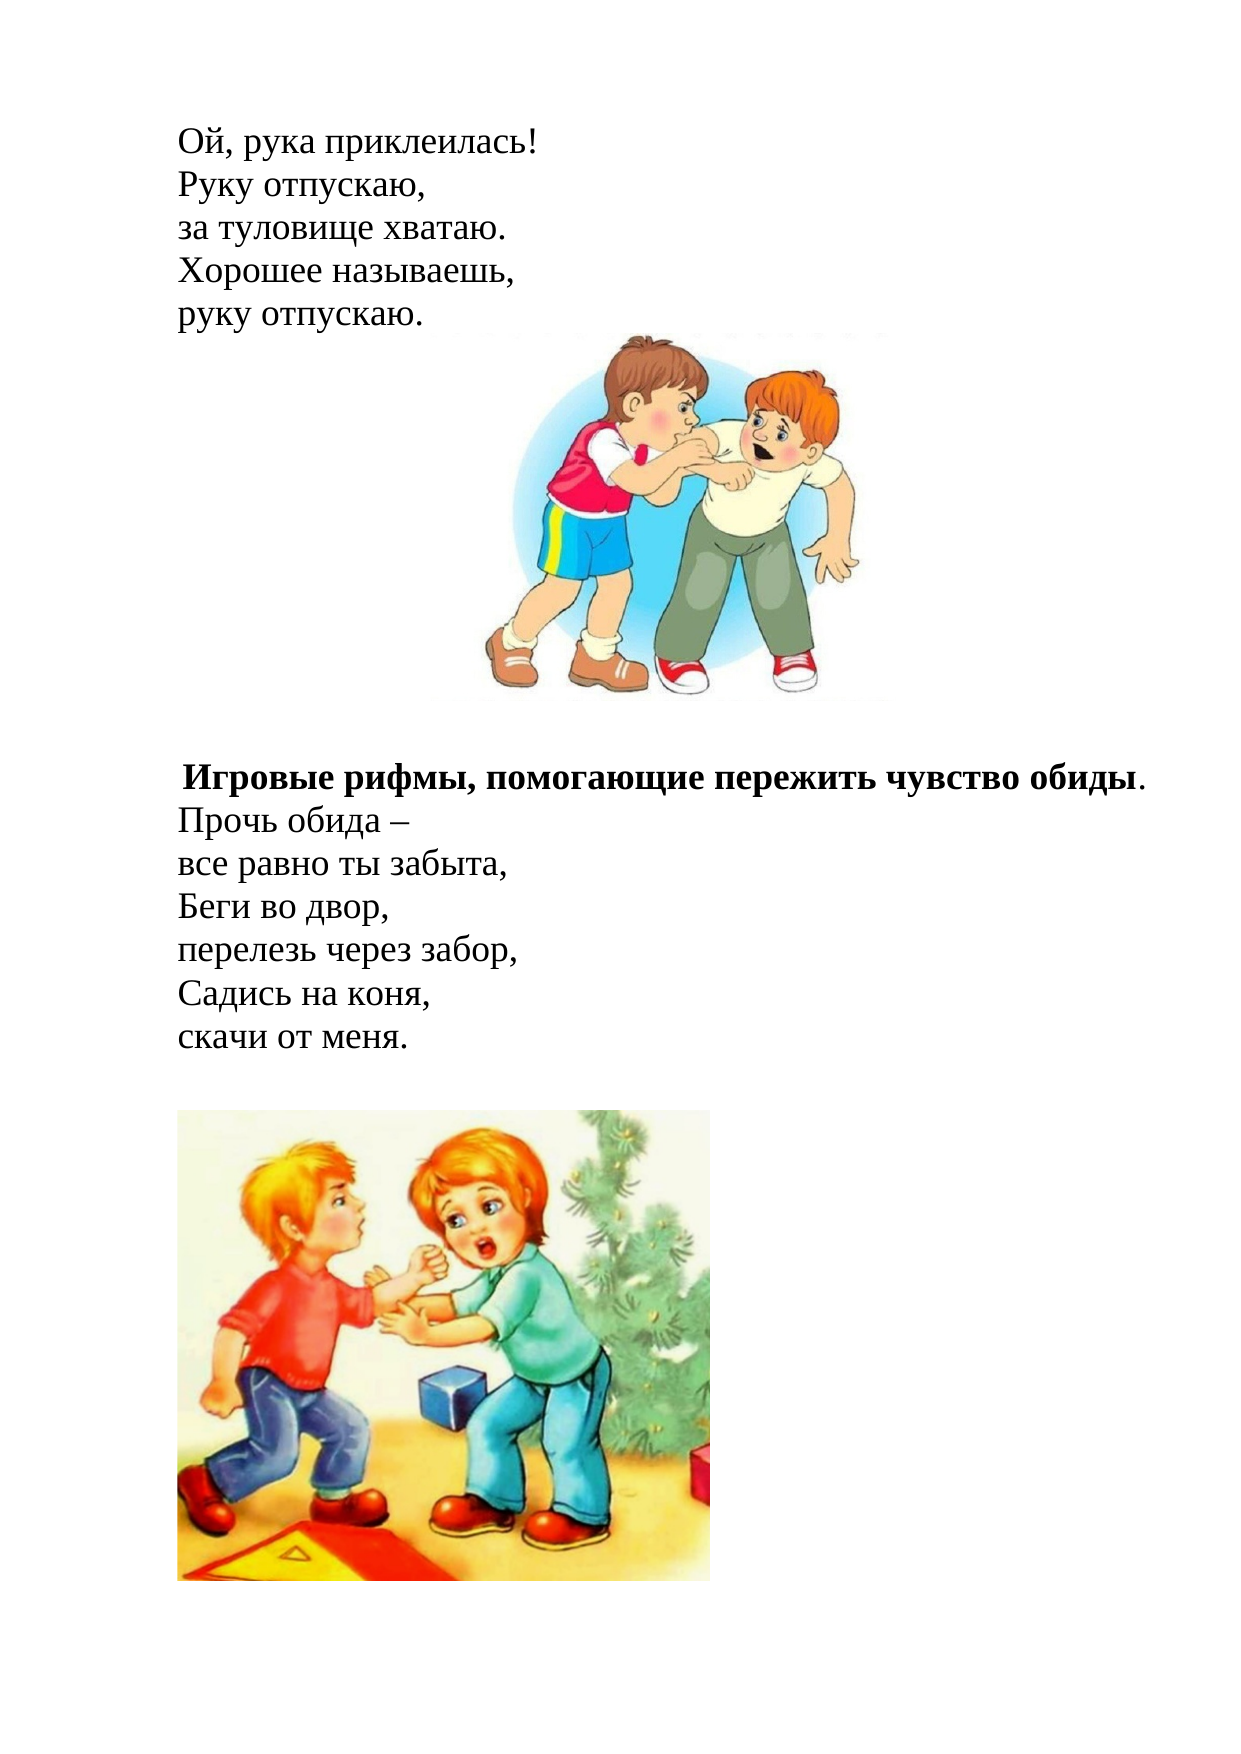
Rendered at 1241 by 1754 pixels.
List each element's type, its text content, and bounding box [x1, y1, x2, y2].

text Хорошее называешь, [177, 247, 1152, 291]
text перелезь через забор, [177, 927, 1152, 970]
text Садись на коня, [177, 970, 1152, 1013]
text Руку отпускаю, [177, 161, 1152, 204]
text скачи от меня. [177, 1013, 1152, 1056]
text Беги во двор, [177, 884, 1152, 927]
text Игровые рифмы, помогающие пережить чувство обиды. [177, 754, 1152, 797]
text Прочь обида – [177, 797, 1152, 841]
text за туловище хватаю. [177, 204, 1152, 247]
picture [177, 1110, 710, 1581]
text руку отпускаю. [177, 291, 1152, 334]
text Ой, рука приклеилась! [177, 118, 1152, 161]
picture [430, 333, 898, 701]
text все равно ты забыта, [177, 841, 1152, 884]
